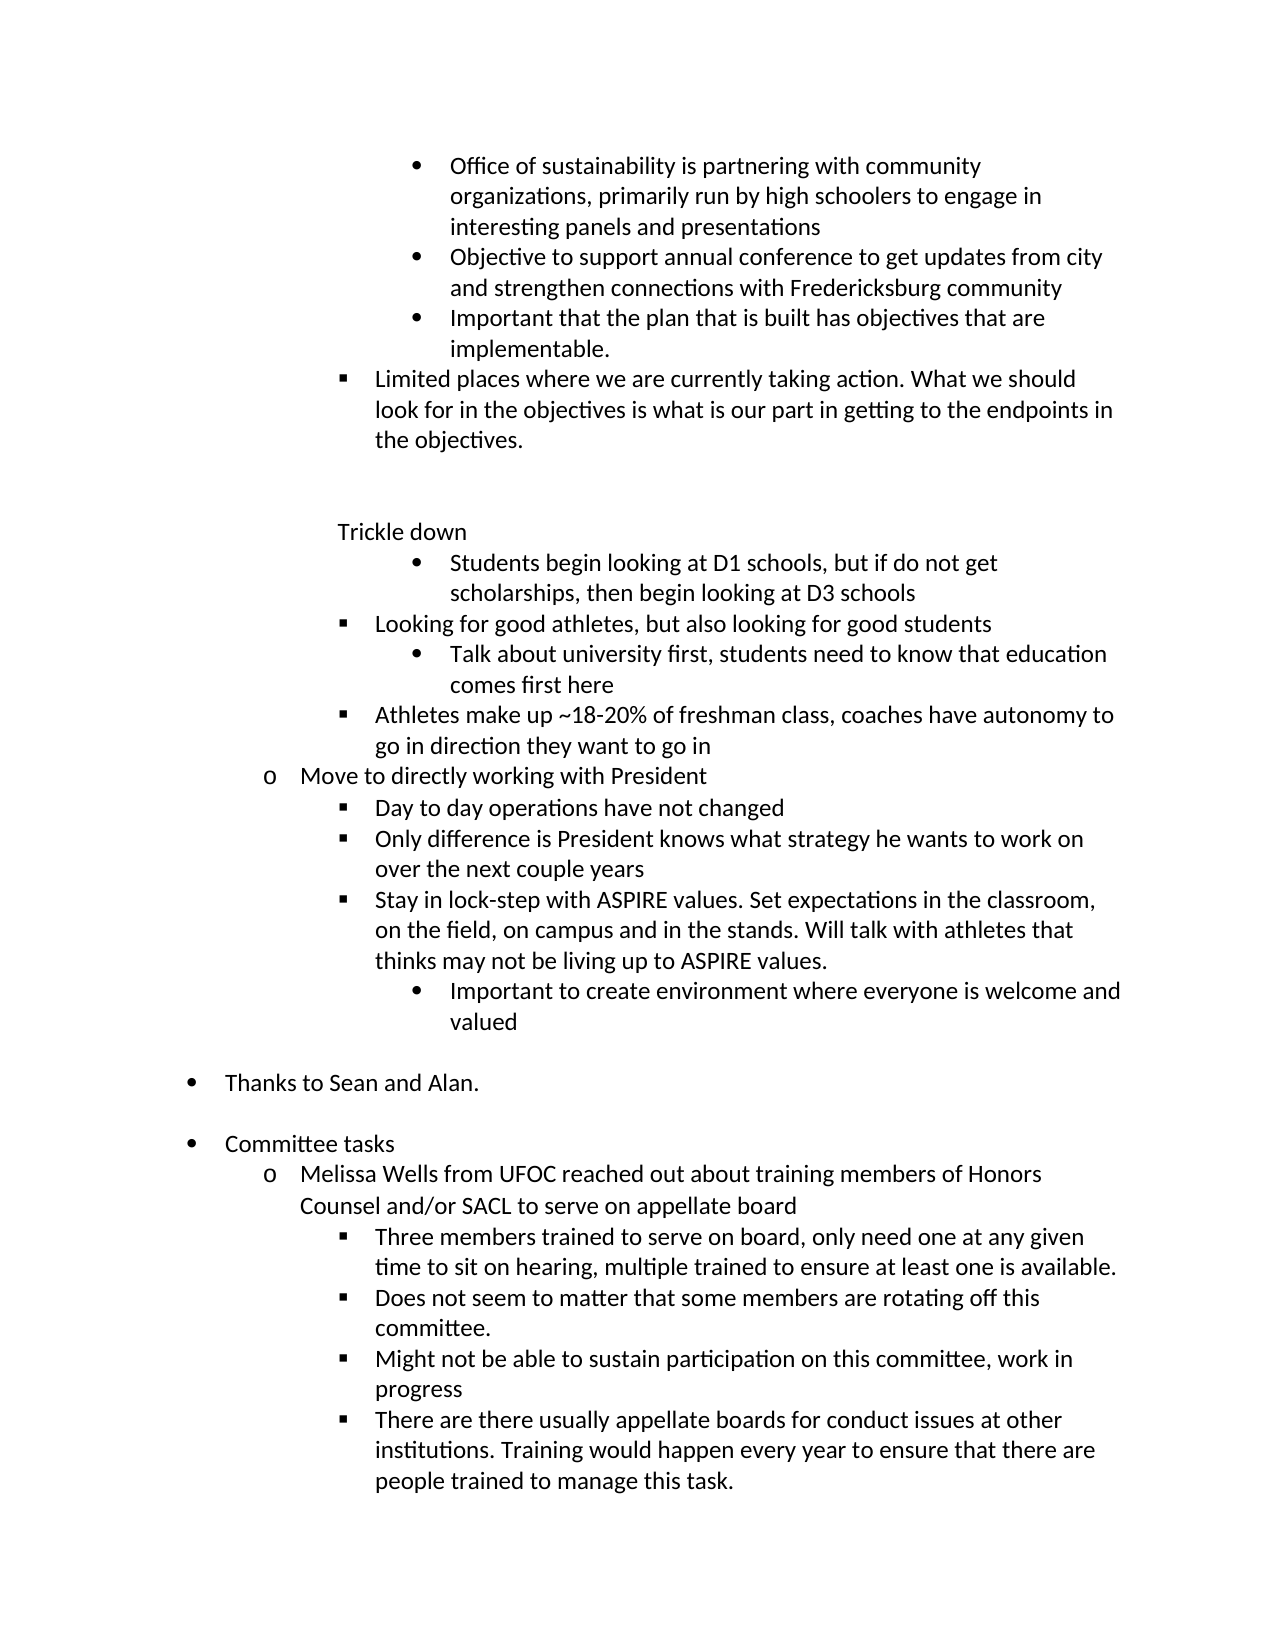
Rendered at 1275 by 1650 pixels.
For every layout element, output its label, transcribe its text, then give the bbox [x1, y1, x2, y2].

list Talk about university first, students need to know that education comes first here [412, 638, 1125, 699]
list Thanks to Sean and Alan. [187, 1067, 1125, 1097]
list Important that the plan that is built has objectives that are implementable. [412, 303, 1125, 364]
list Move to directly working with President [262, 760, 1125, 792]
list Melissa Wells from UFOC reached out about training members of Honors Counsel and/or SACL to serve on appellate board [262, 1158, 1125, 1221]
text Trickle down [337, 516, 1125, 547]
list Might not be able to sustain participation on this committee, work in progress [337, 1343, 1125, 1404]
list Three members trained to serve on board, only need one at any given time to sit on hearing, multiple trained to ensure at least one is available. [337, 1221, 1125, 1282]
list Committee tasks [187, 1128, 1125, 1158]
list Athletes make up ~18-20% of freshman class, coaches have autonomy to go in direction they want to go in [337, 699, 1125, 760]
list Office of sustainability is partnering with community organizations, primarily run by high schoolers to engage in interesting panels and presentations [412, 150, 1125, 242]
list Looking for good athletes, but also looking for good students [337, 608, 1125, 638]
list Objective to support annual conference to get updates from city and strengthen connections with Fredericksburg community [412, 242, 1125, 303]
list Day to day operations have not changed [337, 792, 1125, 823]
list Stay in lock-step with ASPIRE values. Set expectations in the classroom, on the field, on campus and in the stands. Will talk with athletes that thinks may not be living up to ASPIRE values. [337, 884, 1125, 975]
list Only difference is President knows what strategy he wants to work on over the next couple years [337, 823, 1125, 884]
list Does not seem to matter that some members are rotating off this committee. [337, 1282, 1125, 1343]
list There are there usually appellate boards for conduct issues at other institutions. Training would happen every year to ensure that there are people trained to manage this task. [337, 1404, 1125, 1495]
list Students begin looking at D1 schools, but if do not get scholarships, then begin looking at D3 schools [412, 547, 1125, 608]
list Limited places where we are currently taking action. What we should look for in the objectives is what is our part in getting to the endpoints in the objectives. [337, 364, 1125, 455]
list Important to create environment where everyone is welcome and valued [412, 975, 1125, 1036]
